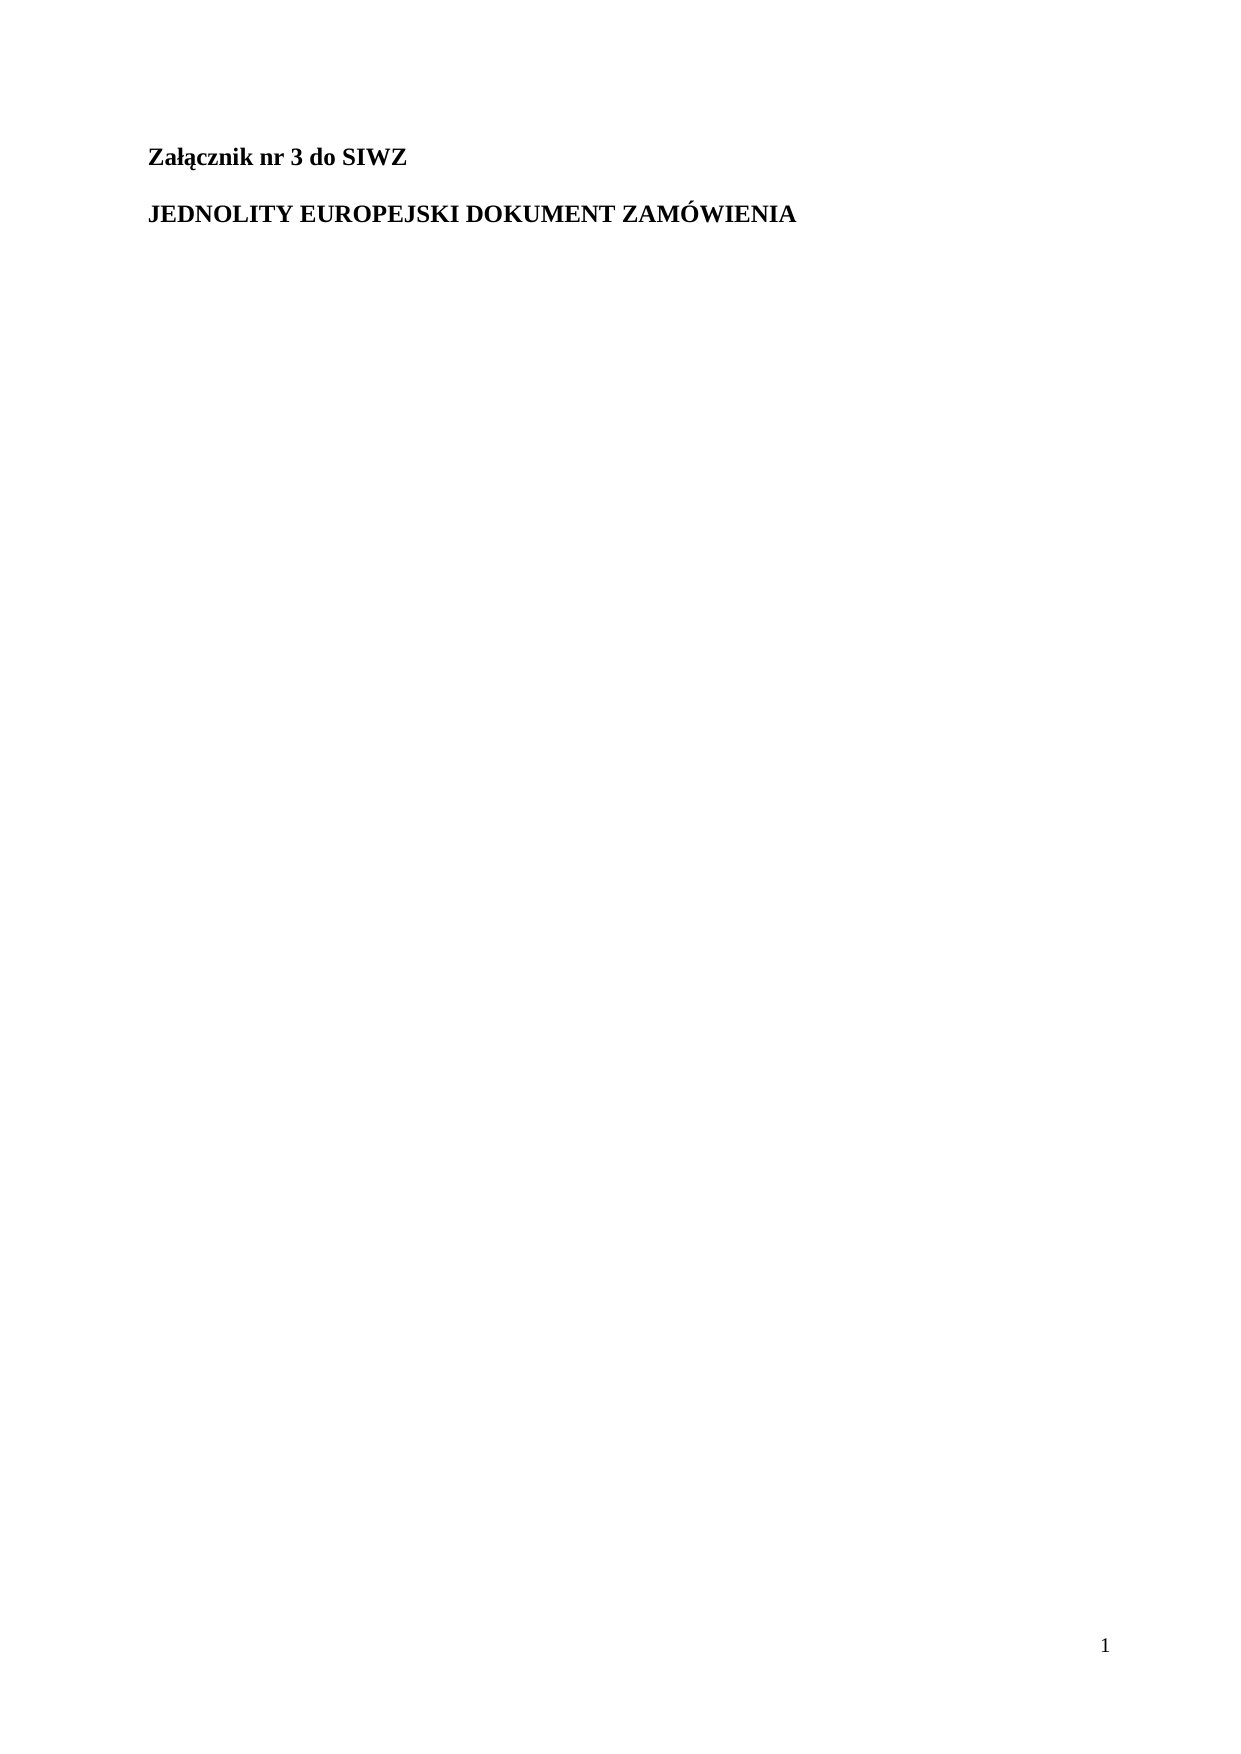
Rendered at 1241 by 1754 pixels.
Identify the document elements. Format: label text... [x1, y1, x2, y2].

text Załącznik nr 3 do SIWZ [148, 132, 1110, 174]
text JEDNOLITY EUROPEJSKI DOKUMENT ZAMÓWIENIA [148, 199, 1110, 228]
